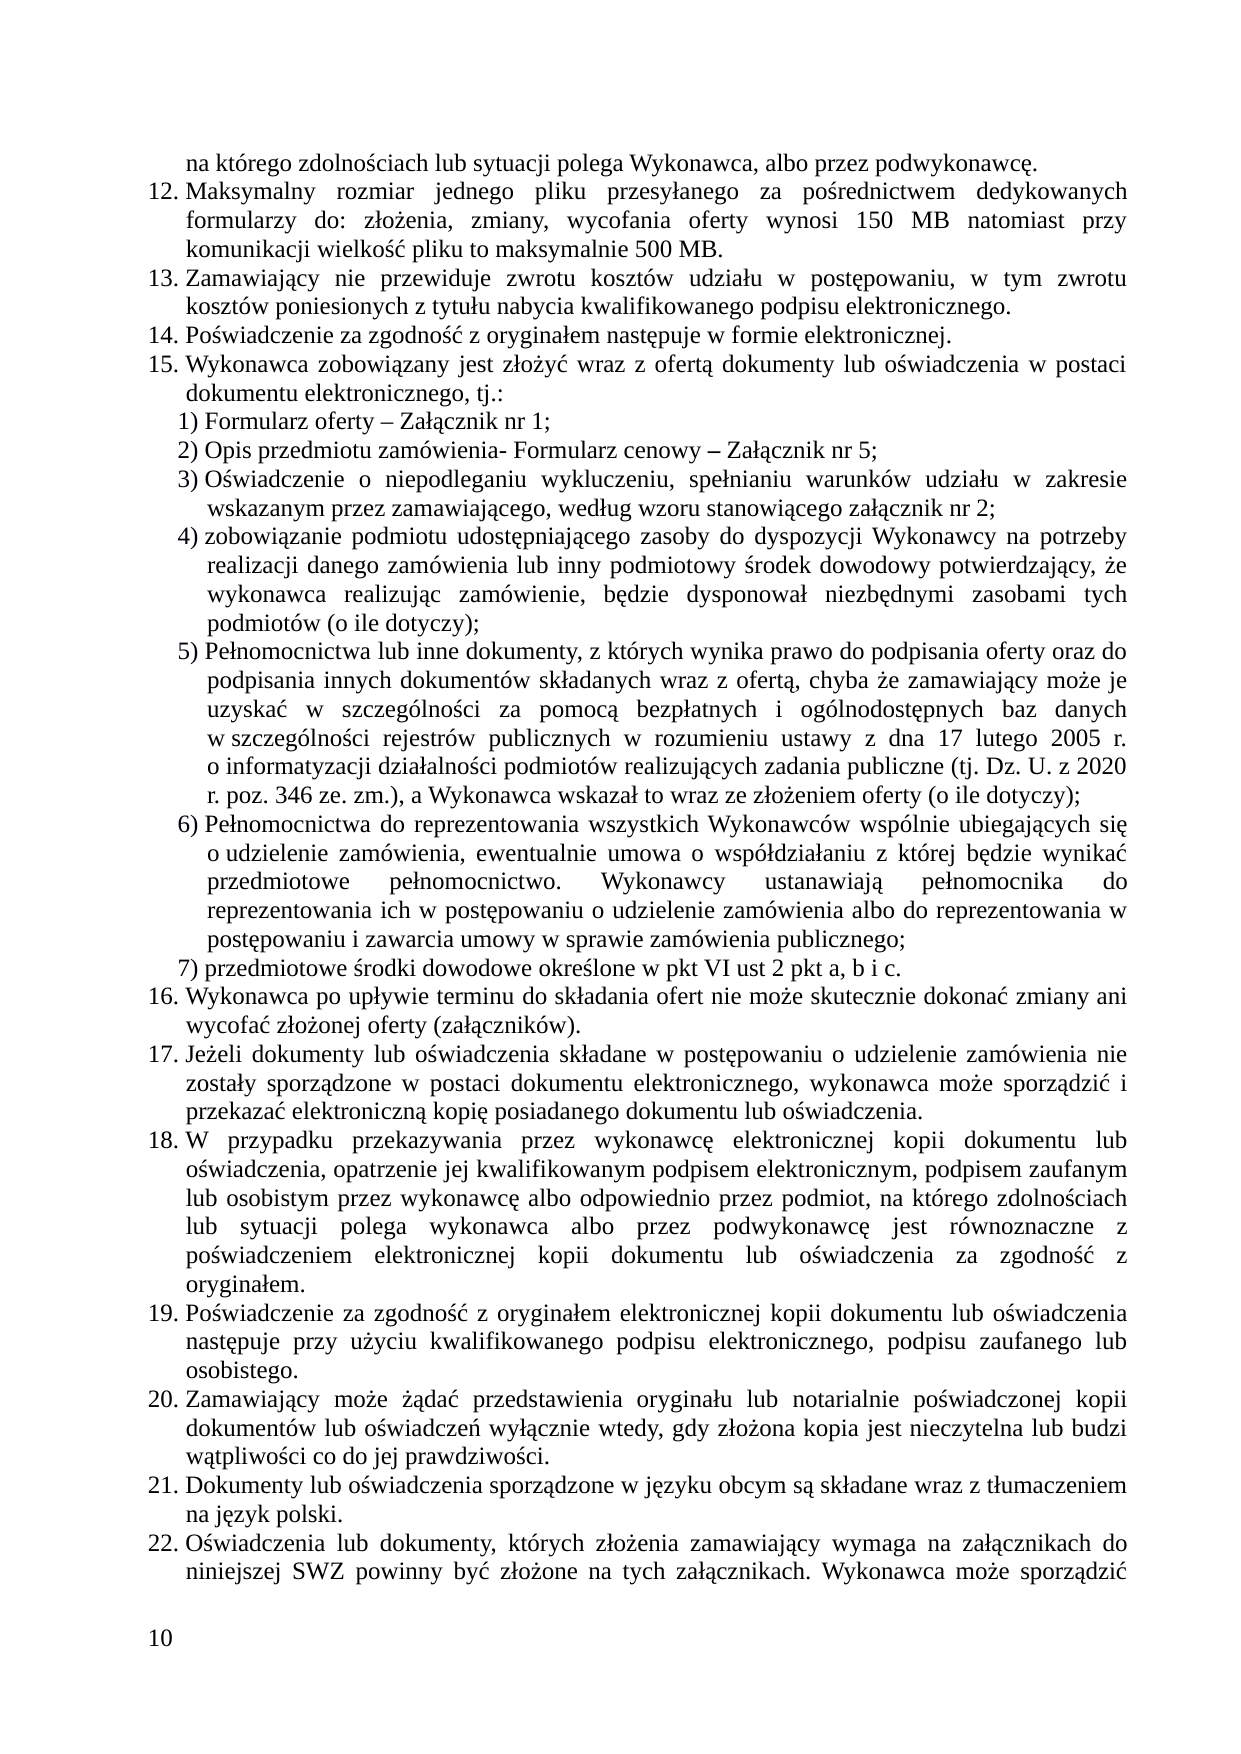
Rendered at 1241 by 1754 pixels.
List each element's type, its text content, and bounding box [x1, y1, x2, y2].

list Poświadczenie za zgodność z oryginałem elektronicznej kopii dokumentu lub oświadczenia następuje przy użyciu kwalifikowanego podpisu elektronicznego, podpisu zaufanego lub osobistego. [148, 1298, 1128, 1384]
list Dokumenty lub oświadczenia sporządzone w języku obcym są składane wraz z tłumaczeniem na język polski. [148, 1470, 1128, 1528]
list Zamawiający nie przewiduje zwrotu kosztów udziału w postępowaniu, w tym zwrotu kosztów poniesionych z tytułu nabycia kwalifikowanego podpisu elektronicznego. [148, 263, 1128, 320]
list Oświadczenie o niepodleganiu wykluczeniu, spełnianiu warunków udziału w zakresie wskazanym przez zamawiającego, według wzoru stanowiącego załącznik nr 2; [177, 464, 1128, 521]
list Poświadczenie za zgodność z oryginałem następuje w formie elektronicznej. [148, 320, 1128, 349]
list przedmiotowe środki dowodowe określone w pkt VI ust 2 pkt a, b i c. [177, 953, 1128, 981]
list Pełnomocnictwa lub inne dokumenty, z których wynika prawo do podpisania oferty oraz do podpisania innych dokumentów składanych wraz z ofertą, chyba że zamawiający może je uzyskać w szczególności za pomocą bezpłatnych i ogólnodostępnych baz danych w szczególności rejestrów publicznych w rozumieniu ustawy z dna 17 lutego 2005 r. o informatyzacji działalności podmiotów realizujących zadania publiczne (tj. Dz. U. z 2020 r. poz. 346 ze. zm.), a Wykonawca wskazał to wraz ze złożeniem oferty (o ile dotyczy); [177, 636, 1128, 809]
list Opis przedmiotu zamówienia- Formularz cenowy – Załącznik nr 5; [177, 435, 1128, 464]
list Pełnomocnictwa do reprezentowania wszystkich Wykonawców wspólnie ubiegających się o udzielenie zamówienia, ewentualnie umowa o współdziałaniu z której będzie wynikać przedmiotowe pełnomocnictwo. Wykonawcy ustanawiają pełnomocnika do reprezentowania ich w postępowaniu o udzielenie zamówienia albo do reprezentowania w postępowaniu i zawarcia umowy w sprawie zamówienia publicznego; [177, 809, 1128, 953]
list Wykonawca zobowiązany jest złożyć wraz z ofertą dokumenty lub oświadczenia w postaci dokumentu elektronicznego, tj.: [148, 349, 1128, 406]
list Zamawiający może żądać przedstawienia oryginału lub notarialnie poświadczonej kopii dokumentów lub oświadczeń wyłącznie wtedy, gdy złożona kopia jest nieczytelna lub budzi wątpliwości co do jej prawdziwości. [148, 1384, 1128, 1470]
list Formularz oferty – Załącznik nr 1; [177, 406, 1128, 435]
list Maksymalny rozmiar jednego pliku przesyłanego za pośrednictwem dedykowanych formularzy do: złożenia, zmiany, wycofania oferty wynosi 150 MB natomiast przy komunikacji wielkość pliku to maksymalnie 500 MB. [148, 176, 1128, 263]
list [148, 1528, 1128, 1585]
list zobowiązanie podmiotu udostępniającego zasoby do dyspozycji Wykonawcy na potrzeby realizacji danego zamówienia lub inny podmiotowy środek dowodowy potwierdzający, że wykonawca realizując zamówienie, będzie dysponował niezbędnymi zasobami tych podmiotów (o ile dotyczy); [177, 521, 1128, 636]
list W przypadku przekazywania przez wykonawcę elektronicznej kopii dokumentu lub oświadczenia, opatrzenie jej kwalifikowanym podpisem elektronicznym, podpisem zaufanym lub osobistym przez wykonawcę albo odpowiednio przez podmiot, na którego zdolnościach lub sytuacji polega wykonawca albo przez podwykonawcę jest równoznaczne z poświadczeniem elektronicznej kopii dokumentu lub oświadczenia za zgodność z oryginałem. [148, 1125, 1128, 1298]
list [148, 148, 1128, 176]
list Wykonawca po upływie terminu do składania ofert nie może skutecznie dokonać zmiany ani wycofać złożonej oferty (załączników). [148, 981, 1128, 1039]
list Jeżeli dokumenty lub oświadczenia składane w postępowaniu o udzielenie zamówienia nie zostały sporządzone w postaci dokumentu elektronicznego, wykonawca może sporządzić i przekazać elektroniczną kopię posiadanego dokumentu lub oświadczenia. [148, 1039, 1128, 1125]
